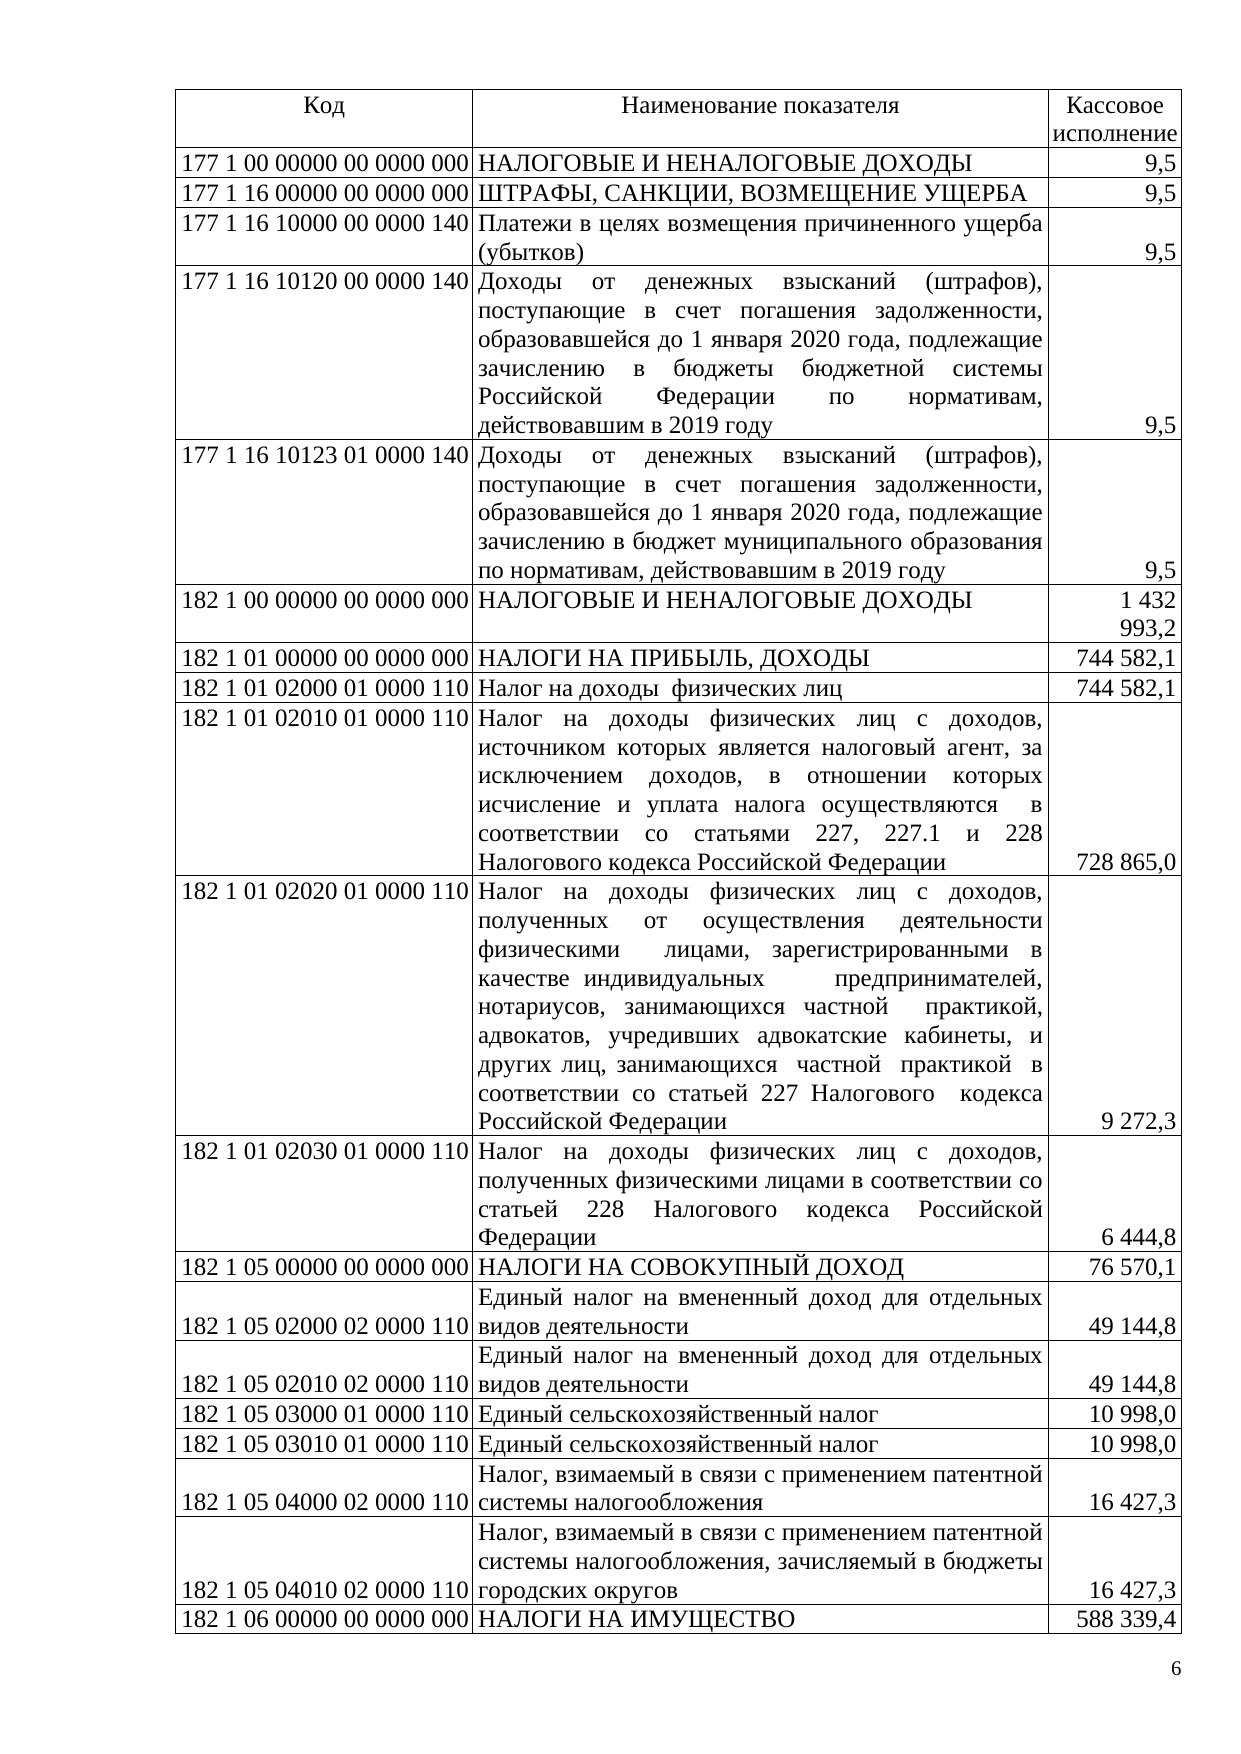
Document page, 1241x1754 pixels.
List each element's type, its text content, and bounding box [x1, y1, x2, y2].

table_cell Налог на доходы физических лиц [473, 673, 1048, 702]
table_cell 182 1 01 02020 01 0000 110 [176, 876, 472, 1135]
table_cell 182 1 05 03010 01 0000 110 [176, 1429, 472, 1458]
table_cell НАЛОГИ НА ИМУЩЕСТВО [473, 1605, 1048, 1633]
table_cell 177 1 16 00000 00 0000 000 [176, 178, 472, 207]
table_cell 182 1 05 04010 02 0000 110 [176, 1517, 472, 1603]
table_cell 744 582,1 [1049, 643, 1181, 672]
table_cell Единый налог на вмененный доход для отдельных видов деятельности [473, 1341, 1048, 1398]
table_cell 182 1 01 00000 00 0000 000 [176, 643, 472, 672]
table_cell 182 1 05 02000 02 0000 110 [176, 1282, 472, 1339]
table_cell 177 1 16 10123 01 0000 140 [176, 440, 472, 584]
table_cell НАЛОГОВЫЕ И НЕНАЛОГОВЫЕ ДОХОДЫ [473, 585, 1048, 642]
table_cell Единый сельскохозяйственный налог [473, 1399, 1048, 1428]
table_cell 9,5 [1049, 178, 1181, 207]
table_cell 49 144,8 [1049, 1341, 1181, 1398]
table_cell 182 1 05 03000 01 0000 110 [176, 1399, 472, 1428]
table_cell 9,5 [1049, 208, 1181, 265]
table_cell Платежи в целях возмещения причиненного ущерба (убытков) [473, 208, 1048, 265]
table_cell 49 144,8 [1049, 1282, 1181, 1339]
table_cell Налог на доходы физических лиц с доходов, полученных от осуществления деятельности физическими лицами, зарегистрированными в качестве индивидуальных предпринимателей, нотариусов, занимающихся частной практикой, адвокатов, учредивших адвокатские кабинеты, и других лиц, занимающихся частной практикой в соответствии со статьей 227 Налогового кодекса Российской Федерации [473, 876, 1048, 1135]
table_header Код [176, 90, 472, 147]
table_header Кассовое исполнение [1049, 90, 1181, 147]
table_cell 76 570,1 [1049, 1252, 1181, 1281]
table_cell 177 1 00 00000 00 0000 000 [176, 148, 472, 177]
table_cell 182 1 05 02010 02 0000 110 [176, 1341, 472, 1398]
table_cell 182 1 01 02000 01 0000 110 [176, 673, 472, 702]
table_cell 177 1 16 10000 00 0000 140 [176, 208, 472, 265]
table_cell 16 427,3 [1049, 1517, 1181, 1603]
table_cell 16 427,3 [1049, 1459, 1181, 1516]
table_cell Единый налог на вмененный доход для отдельных видов деятельности [473, 1282, 1048, 1339]
table_cell 588 339,4 [1049, 1605, 1181, 1633]
table_cell 182 1 01 02030 01 0000 110 [176, 1136, 472, 1251]
table_cell НАЛОГИ НА СОВОКУПНЫЙ ДОХОД [473, 1252, 1048, 1281]
table_cell Единый сельскохозяйственный налог [473, 1429, 1048, 1458]
table_cell 10 998,0 [1049, 1429, 1181, 1458]
table_cell Налог, взимаемый в связи с применением патентной системы налогообложения [473, 1459, 1048, 1516]
table_cell 182 1 06 00000 00 0000 000 [176, 1605, 472, 1633]
table_cell Налог на доходы физических лиц с доходов, полученных физическими лицами в соответствии со статьей 228 Налогового кодекса Российской Федерации [473, 1136, 1048, 1251]
table_cell 177 1 16 10120 00 0000 140 [176, 266, 472, 439]
table_cell 182 1 01 02010 01 0000 110 [176, 703, 472, 875]
table_cell ШТРАФЫ, САНКЦИИ, ВОЗМЕЩЕНИЕ УЩЕРБА [473, 178, 1048, 207]
table_cell НАЛОГИ НА ПРИБЫЛЬ, ДОХОДЫ [473, 643, 1048, 672]
table_cell 182 1 05 00000 00 0000 000 [176, 1252, 472, 1281]
table_cell 6 444,8 [1049, 1136, 1181, 1251]
table_cell Налог на доходы физических лиц с доходов, источником которых является налоговый агент, за исключением доходов, в отношении которых исчисление и уплата налога осуществляются в соответствии со статьями 227, 227.1 и 228 Налогового кодекса Российской Федерации [473, 703, 1048, 875]
table_header Наименование показателя [473, 90, 1048, 147]
table_cell НАЛОГОВЫЕ И НЕНАЛОГОВЫЕ ДОХОДЫ [473, 148, 1048, 177]
table_cell 744 582,1 [1049, 673, 1181, 702]
table_cell 9,5 [1049, 148, 1181, 177]
table_cell 728 865,0 [1049, 703, 1181, 875]
table_cell 9 272,3 [1049, 876, 1181, 1135]
table_cell 182 1 00 00000 00 0000 000 [176, 585, 472, 642]
table_cell 9,5 [1049, 266, 1181, 439]
table_cell 10 998,0 [1049, 1399, 1181, 1428]
table_cell 9,5 [1049, 440, 1181, 584]
table_cell Налог, взимаемый в связи с применением патентной системы налогообложения, зачисляемый в бюджеты городских округов [473, 1517, 1048, 1603]
table_cell 182 1 05 04000 02 0000 110 [176, 1459, 472, 1516]
table_cell 1 432 993,2 [1049, 585, 1181, 642]
